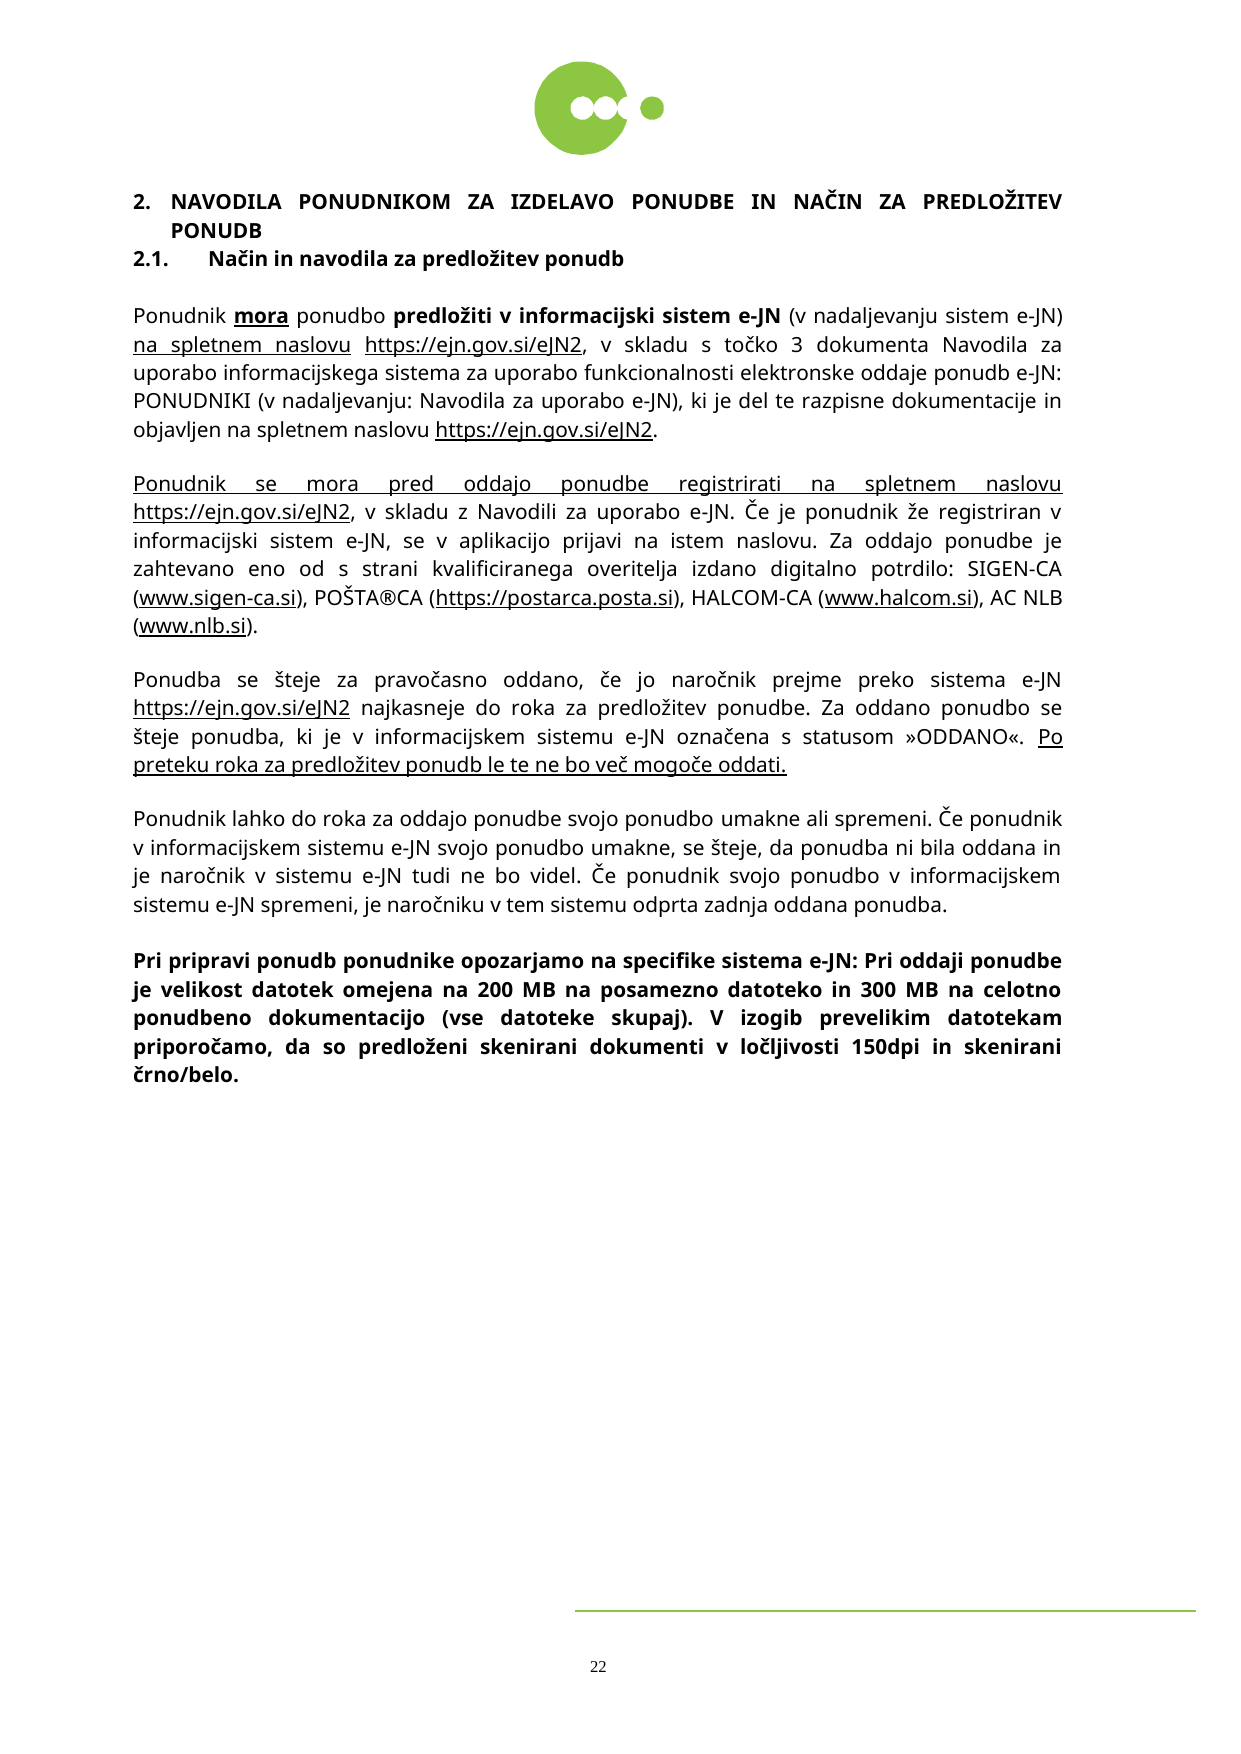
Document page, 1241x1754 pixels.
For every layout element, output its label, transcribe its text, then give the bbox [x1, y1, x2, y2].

list NAVODILA PONUDNIKOM ZA IZDELAVO PONUDBE IN NAČIN ZA PREDLOŽITEV PONUDB [133, 187, 1063, 244]
text Ponudnik mora ponudbo predložiti v informacijski sistem e-JN (v nadaljevanju sistem e-JN) na spletnem naslovu https://ejn.gov.si/eJN2, v skladu s točko 3 dokumenta Navodila za uporabo informacijskega sistema za uporabo funkcionalnosti elektronske oddaje ponudb e-JN: PONUDNIKI (v nadaljevanju: Navodila za uporabo e-JN), ki je del te razpisne dokumentacije in objavljen na spletnem naslovu https://ejn.gov.si/eJN2. [133, 301, 1063, 443]
text Pri pripravi ponudb ponudnike opozarjamo na specifike sistema e-JN: Pri oddaji ponudbe je velikost datotek omejena na 200 MB na posamezno datoteko in 300 MB na celotno ponudbeno dokumentacijo (vse datoteke skupaj). V izogib prevelikim datotekam priporočamo, da so predloženi skenirani dokumenti v ločljivosti 150dpi in skenirani črno/belo. [133, 947, 1063, 1089]
list Način in navodila za predložitev ponudb [133, 244, 1063, 273]
text Ponudba se šteje za pravočasno oddano, če jo naročnik prejme preko sistema e-JN https://ejn.gov.si/eJN2 najkasneje do roka za predložitev ponudbe. Za oddano ponudbo se šteje ponudba, ki je v informacijskem sistemu e-JN označena s statusom »ODDANO«. Po preteku roka za predložitev ponudb le te ne bo več mogoče oddati. [133, 665, 1063, 779]
text Ponudnik se mora pred oddajo ponudbe registrirati na spletnem naslovu https://ejn.gov.si/eJN2, v skladu z Navodili za uporabo e-JN. Če je ponudnik že registriran v informacijski sistem e-JN, se v aplikacijo prijavi na istem naslovu. Za oddajo ponudbe je zahtevano eno od s strani kvalificiranega overitelja izdano digitalno potrdilo: SIGEN-CA (www.sigen-ca.si), POŠTA®CA (https://postarca.posta.si), HALCOM-CA (www.halcom.si), AC NLB (www.nlb.si). [133, 494, 1063, 639]
text Ponudnik lahko do roka za oddajo ponudbe svojo ponudbo umakne ali spremeni. Če ponudnik v informacijskem sistemu e-JN svojo ponudbo umakne, se šteje, da ponudba ni bila oddana in je naročnik v sistemu e-JN tudi ne bo videl. Če ponudnik svojo ponudbo v informacijskem sistemu e-JN spremeni, je naročniku v tem sistemu odprta zadnja oddana ponudba. [133, 804, 1063, 918]
